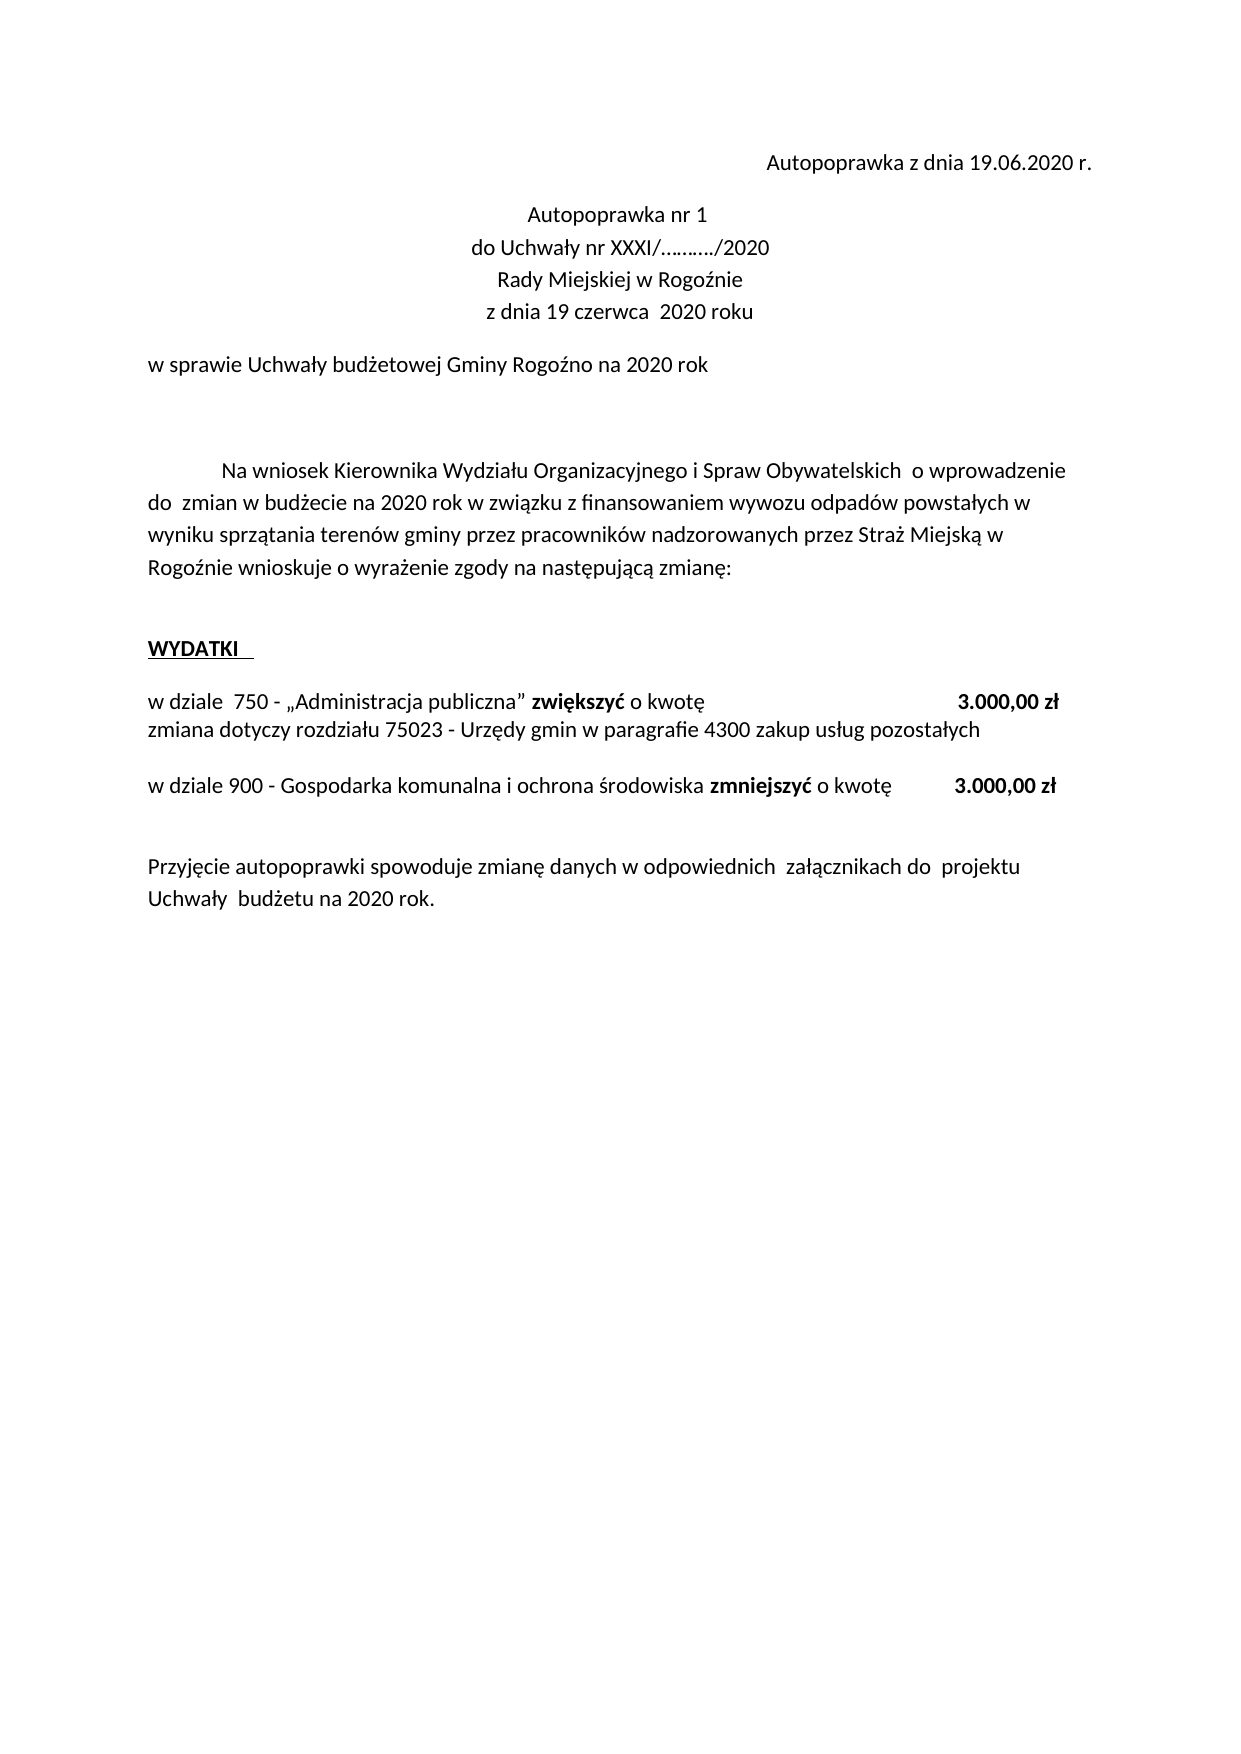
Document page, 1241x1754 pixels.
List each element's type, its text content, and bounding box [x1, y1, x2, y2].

text Autopoprawka nr 1 do Uchwały nr XXXI/………./2020 Rady Miejskiej w Rogoźnie z dnia 19 czerwca 2020 roku [148, 201, 1093, 325]
text w sprawie Uchwały budżetowej Gminy Rogoźno na 2020 rok [148, 350, 1093, 378]
text w dziale 900 - Gospodarka komunalna i ochrona środowiska zmniejszyć o kwotę 3.000,00 zł [148, 771, 1093, 799]
text WYDATKI [148, 634, 1093, 662]
text Autopoprawka z dnia 19.06.2020 r. [148, 148, 1093, 176]
text zmiana dotyczy rozdziału 75023 - Urzędy gmin w paragrafie 4300 zakup usług pozostałych [148, 715, 1093, 743]
text w dziale 750 - „Administracja publiczna” zwiększyć o kwotę 3.000,00 zł [148, 687, 1093, 715]
text Na wniosek Kierownika Wydziału Organizacyjnego i Spraw Obywatelskich o wprowadzenie do zmian w budżecie na 2020 rok w związku z finansowaniem wywozu odpadów powstałych w wyniku sprzątania terenów gminy przez pracowników nadzorowanych przez Straż Miejską w Rogoźnie wnioskuje o wyrażenie zgody na następującą zmianę: [148, 456, 1093, 581]
text Przyjęcie autopoprawki spowoduje zmianę danych w odpowiednich załącznikach do projektu Uchwały budżetu na 2020 rok. [148, 852, 1093, 912]
